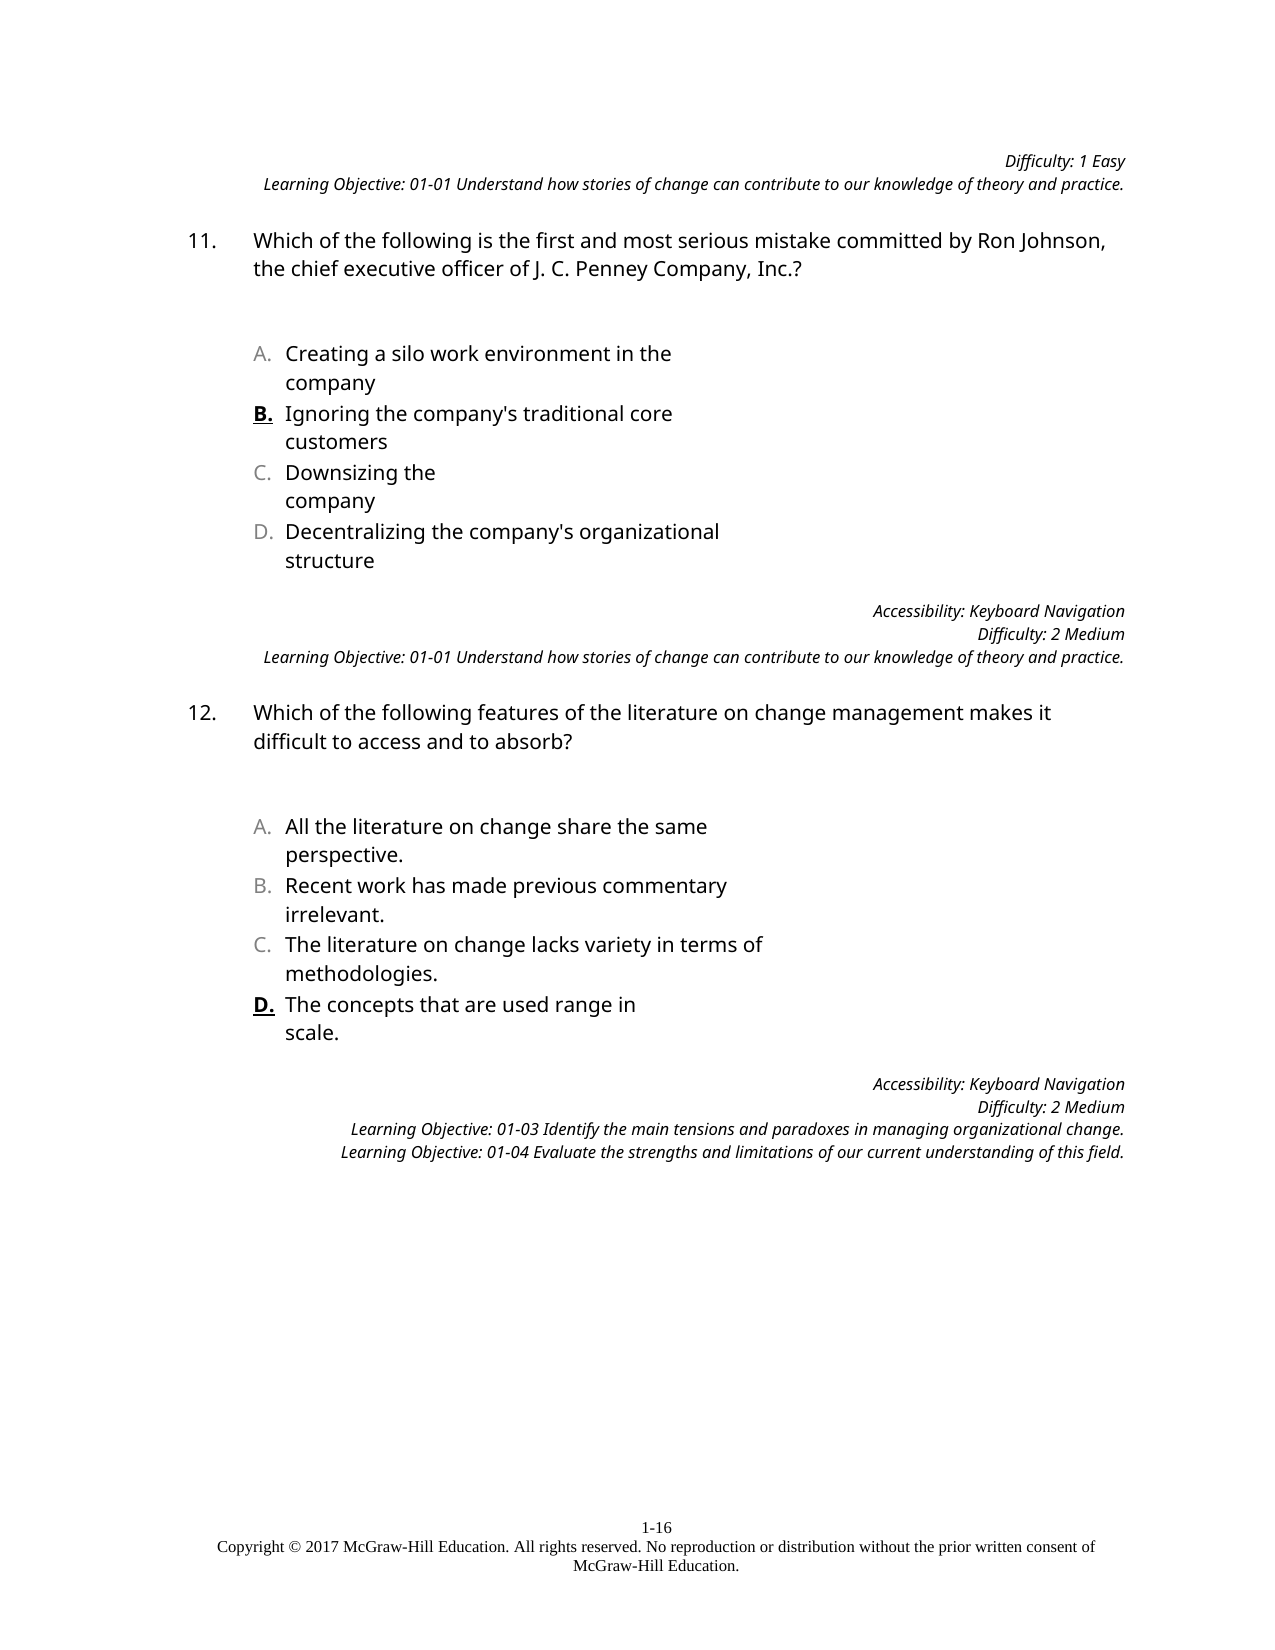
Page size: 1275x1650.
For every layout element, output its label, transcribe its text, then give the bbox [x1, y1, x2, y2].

table_header Accessibility: Keyboard Navigation Difficulty: 2 Medium Learning Objective: 01-03 Identify the main tensions and paradoxes in managing organizational change. Learning Objective: 01-04 Evaluate the strengths and limitations of our current understanding of this field. [188, 1073, 1125, 1191]
table_header Which of the following features of the literature on change management makes it difficult to access and to absorb? [253, 699, 1125, 1047]
table_header 12. [188, 699, 253, 1047]
table_header Accessibility: Keyboard Navigation Difficulty: 2 Medium Learning Objective: 01-01 Understand how stories of change can contribute to our knowledge of theory and practice. [188, 600, 1125, 696]
table_header 11. [188, 226, 253, 574]
table_header Which of the following is the first and most serious mistake committed by Ron Johnson, the chief executive officer of J. C. Penney Company, Inc.? [253, 226, 1125, 574]
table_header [188, 150, 1125, 223]
